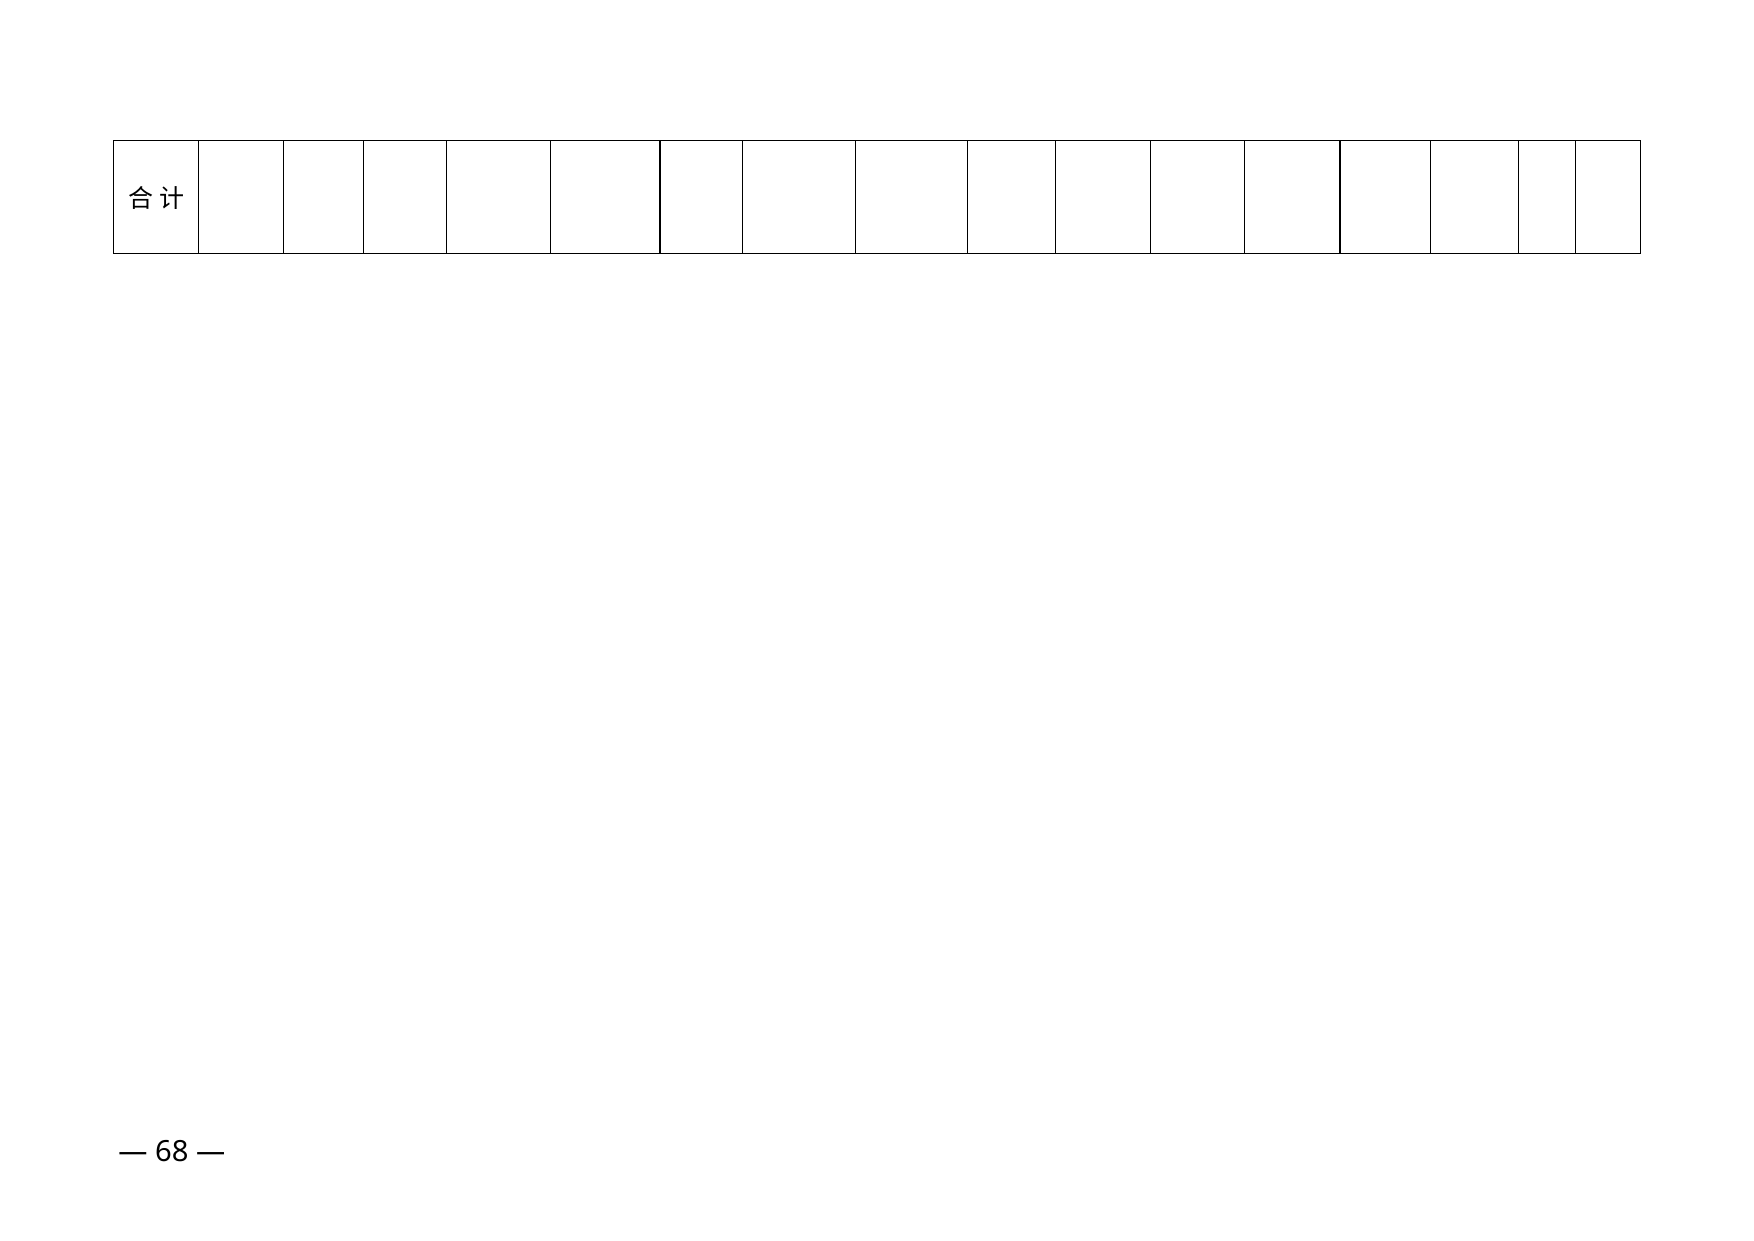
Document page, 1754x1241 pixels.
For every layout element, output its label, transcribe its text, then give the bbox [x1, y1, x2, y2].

table_cell 合 计 [114, 141, 198, 252]
table_cell [856, 141, 967, 252]
table_cell [1151, 141, 1244, 252]
table_cell [1341, 141, 1430, 252]
table_cell [284, 141, 363, 252]
table_cell [364, 141, 446, 252]
table_cell [743, 141, 855, 252]
table_cell [661, 141, 742, 252]
table_cell [968, 141, 1055, 252]
table_cell [551, 141, 659, 252]
table_cell [1519, 141, 1575, 252]
table_cell [1056, 141, 1150, 252]
table_cell [1245, 141, 1339, 252]
table_cell [1431, 141, 1518, 252]
table_cell [199, 141, 283, 252]
table_cell [447, 141, 550, 252]
table_cell [1576, 141, 1640, 252]
